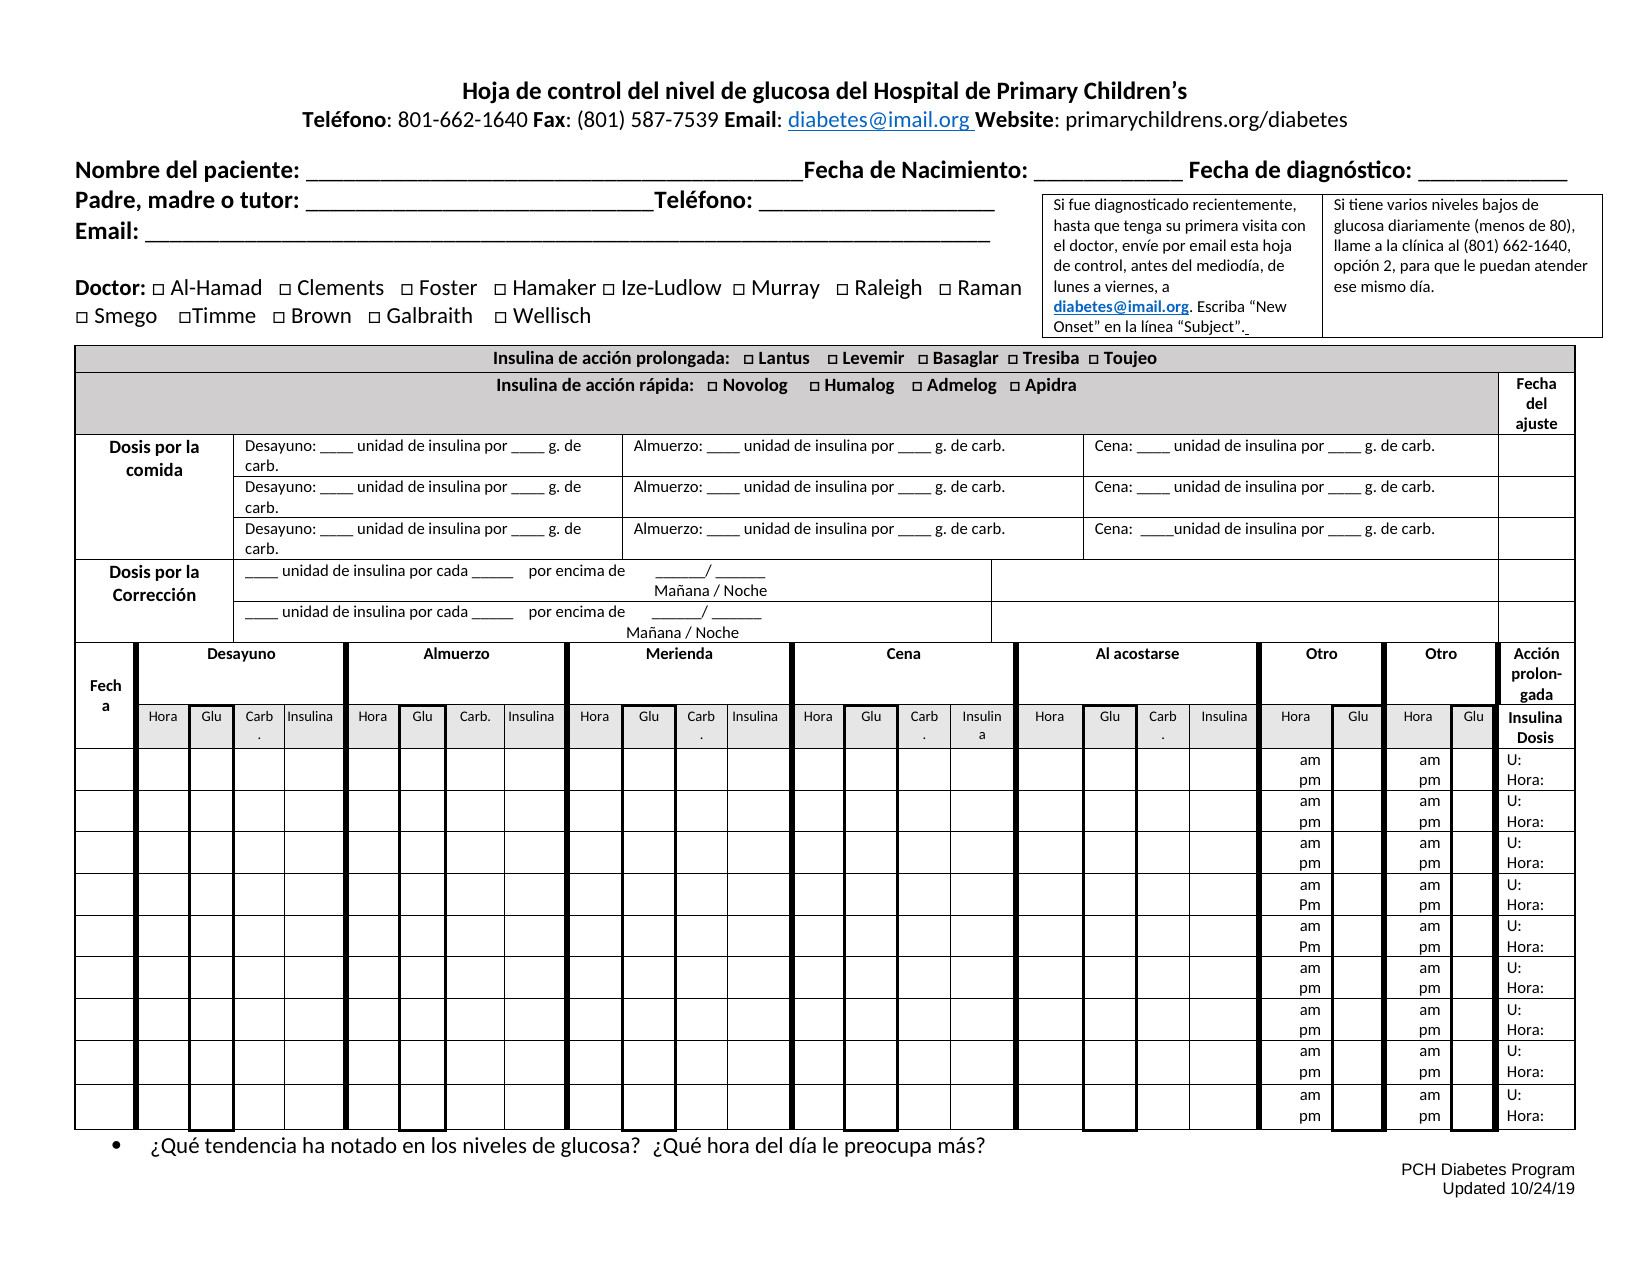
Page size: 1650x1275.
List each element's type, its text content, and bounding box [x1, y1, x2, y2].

table_cell [570, 999, 621, 1039]
table_cell [1334, 832, 1381, 873]
table_cell [1499, 518, 1574, 559]
table_cell [235, 1085, 284, 1128]
table_cell [677, 749, 727, 789]
table_cell U: Hora: [1499, 999, 1574, 1039]
table_cell [505, 1085, 564, 1128]
table_cell [570, 874, 621, 914]
table_cell [1085, 791, 1135, 831]
table_cell [846, 999, 896, 1039]
table_cell [1138, 749, 1189, 789]
table_cell [1190, 999, 1256, 1039]
table_cell Fecha [76, 643, 133, 748]
table_cell am pm [1262, 1041, 1331, 1083]
table_cell Carb. [1138, 705, 1189, 748]
table_cell [624, 874, 674, 914]
table_cell Glu [624, 707, 674, 748]
table_cell [1334, 916, 1381, 956]
table_cell U: Hora: [1499, 957, 1574, 998]
table_cell [677, 832, 727, 873]
table_cell [1334, 749, 1381, 789]
table_cell [1085, 999, 1135, 1039]
table_cell Hora [1262, 705, 1331, 748]
table_cell [846, 957, 896, 998]
table_cell Hora [570, 705, 621, 748]
table_cell [235, 749, 284, 789]
table_cell Glu [846, 707, 896, 748]
table_cell [447, 1085, 504, 1128]
table_cell [1138, 916, 1189, 956]
table_cell [624, 1085, 674, 1128]
table_cell [1453, 832, 1492, 873]
table_cell [285, 749, 343, 789]
table_cell [795, 916, 843, 956]
table_cell [1138, 999, 1189, 1039]
table_cell [795, 874, 843, 914]
table_cell [1190, 916, 1256, 956]
table_cell [570, 749, 621, 789]
table_cell [191, 832, 232, 873]
table_cell [505, 1041, 564, 1083]
table_cell Glu [191, 707, 232, 748]
table_cell [570, 832, 621, 873]
table_cell [139, 791, 188, 831]
table_cell [139, 874, 188, 914]
table_cell am pm [1262, 1085, 1331, 1128]
table_cell [728, 1041, 789, 1083]
text Hoja de control del nivel de glucosa del Hospital de Primary Children’s [75, 75, 1575, 106]
table_cell [76, 749, 133, 789]
table_cell [899, 916, 950, 956]
table_cell Cena: ____unidad de insulina por ____ g. de carb. [1084, 518, 1498, 559]
table_cell Desayuno [139, 643, 343, 704]
table_cell [846, 832, 896, 873]
table_cell [1453, 957, 1492, 998]
table_cell [505, 874, 564, 914]
table_cell am pm [1387, 957, 1450, 998]
table_cell [677, 1085, 727, 1128]
table_cell am pm [1262, 957, 1331, 998]
table_cell [1085, 1085, 1135, 1128]
table_cell U: Hora: [1499, 832, 1574, 873]
table_cell [846, 749, 896, 789]
table_cell Otro [1262, 643, 1381, 704]
table_cell [677, 874, 727, 914]
text Email: ____________________________________________________________________ [75, 215, 1042, 245]
table_cell [191, 916, 232, 956]
table_cell am pm [1262, 791, 1331, 831]
table_cell [1453, 791, 1492, 831]
table_cell [624, 999, 674, 1039]
table_cell [401, 957, 444, 998]
table_cell [401, 916, 444, 956]
table_cell [76, 874, 133, 914]
table_cell Insulina [951, 705, 1013, 748]
table_cell [728, 791, 789, 831]
table_cell Almuerzo: ____ unidad de insulina por ____ g. de carb. [623, 518, 1083, 559]
table_cell [728, 999, 789, 1039]
table_cell [1085, 1041, 1135, 1083]
list ¿Qué tendencia ha notado en los niveles de glucosa? ¿Qué hora del día le preocupa más? [112, 1132, 1575, 1159]
table_cell [624, 791, 674, 831]
table_header Insulina de acción prolongada: □ Lantus □ Levemir □ Basaglar □ Tresiba □ Toujeo [76, 346, 1574, 372]
table_cell [139, 832, 188, 873]
table_cell [401, 874, 444, 914]
table_cell am pm [1262, 832, 1331, 873]
table_cell U: Hora: [1499, 916, 1574, 956]
table_cell [795, 1085, 843, 1128]
text Doctor: □ Al-Hamad □ Clements □ Foster □ Hamaker □ Ize-Ludlow □ Murray □ Raleigh □ Raman □ Smego □Timme □ Brown □ Galbraith □ Wellisch [75, 273, 1042, 329]
table_cell [349, 916, 398, 956]
table_cell Cena: ____ unidad de insulina por ____ g. de carb. [1084, 435, 1498, 476]
table_cell [951, 957, 1013, 998]
table_cell U: Hora: [1499, 1041, 1574, 1083]
table_cell [677, 1041, 727, 1083]
table_cell am pm [1387, 749, 1450, 789]
table_cell [401, 749, 444, 789]
table_cell Insulina de acción rápida: □ Novolog □ Humalog □ Admelog □ Apidra [76, 373, 1498, 434]
table_cell [1453, 1085, 1492, 1128]
table_cell ____ unidad de insulina por cada _____ por encima de ______/ ______ Mañana / Noche [234, 602, 991, 642]
table_cell [570, 916, 621, 956]
table_cell [1085, 916, 1135, 956]
table_cell Glu [401, 707, 444, 748]
table_cell [992, 602, 1498, 642]
table_cell [1453, 749, 1492, 789]
table_cell [1019, 999, 1082, 1039]
table_cell [447, 957, 504, 998]
table_cell [285, 832, 343, 873]
table_cell am pm [1262, 749, 1331, 789]
table_cell [951, 874, 1013, 914]
table_cell [401, 1041, 444, 1083]
table_cell [349, 1085, 398, 1128]
table_cell Desayuno: ____ unidad de insulina por ____ g. de carb. [234, 435, 622, 476]
table_cell [235, 832, 284, 873]
table_cell Glu [1334, 707, 1381, 748]
table_cell [505, 832, 564, 873]
table_cell Acción prolon-gada [1501, 643, 1574, 704]
table_cell [1138, 791, 1189, 831]
table_cell Almuerzo: ____ unidad de insulina por ____ g. de carb. [623, 477, 1083, 517]
table_cell Merienda [570, 643, 789, 704]
table_cell [1334, 957, 1381, 998]
table_cell am pm [1387, 791, 1450, 831]
table_cell Dosis por la Corrección [76, 560, 233, 642]
table_cell [401, 999, 444, 1039]
table_cell [505, 749, 564, 789]
table_cell [899, 874, 950, 914]
table_cell [1499, 477, 1574, 517]
table_cell [795, 832, 843, 873]
table_cell [677, 791, 727, 831]
table_cell Insulina [285, 705, 343, 748]
table_cell [951, 999, 1013, 1039]
table_cell [349, 749, 398, 789]
table_cell [1453, 916, 1492, 956]
table_cell [349, 791, 398, 831]
table_cell [447, 874, 504, 914]
table_cell [505, 791, 564, 831]
table_cell [235, 957, 284, 998]
table_cell Carb. [677, 705, 727, 748]
table_cell Glu [1453, 707, 1492, 748]
table_cell [624, 832, 674, 873]
table_cell [1138, 874, 1189, 914]
table_cell [624, 957, 674, 998]
table_cell [677, 999, 727, 1039]
table_cell [447, 916, 504, 956]
table_cell [191, 999, 232, 1039]
table_cell Dosis por la comida [76, 435, 233, 559]
table_cell [728, 1085, 789, 1128]
table_cell U: Hora: [1499, 791, 1574, 831]
table_cell [951, 1041, 1013, 1083]
table_cell Al acostarse [1019, 643, 1256, 704]
table_cell [76, 1085, 133, 1128]
table_cell [139, 916, 188, 956]
table_cell [191, 749, 232, 789]
table_cell [992, 560, 1498, 601]
table_cell [899, 957, 950, 998]
table_cell [1138, 832, 1189, 873]
table_cell [570, 1085, 621, 1128]
table_cell [139, 957, 188, 998]
table_cell [1138, 957, 1189, 998]
table_cell am pm [1387, 874, 1450, 914]
table_cell [728, 916, 789, 956]
table_cell [1190, 1085, 1256, 1128]
table_cell [191, 791, 232, 831]
table_cell [76, 916, 133, 956]
table_cell [951, 832, 1013, 873]
table_cell [1085, 832, 1135, 873]
table_cell Insulina [505, 705, 564, 748]
table_cell [846, 916, 896, 956]
table_cell [447, 1041, 504, 1083]
table_cell [899, 749, 950, 789]
table_cell [624, 916, 674, 956]
text Nombre del paciente: ________________________________________Fecha de Nacimiento: ____________ Fecha de diagnóstico: ____________ [75, 154, 1575, 184]
table_cell am pm [1387, 916, 1450, 956]
table_cell Insulina [728, 705, 789, 748]
table_cell Fecha del ajuste [1499, 373, 1574, 434]
table_cell [1019, 1085, 1082, 1128]
table_cell [285, 957, 343, 998]
table_cell [677, 957, 727, 998]
table_cell [447, 999, 504, 1039]
table_cell [139, 749, 188, 789]
table_cell [1085, 874, 1135, 914]
table_cell [76, 832, 133, 873]
table_cell [505, 957, 564, 998]
table_cell U: Hora: [1499, 1085, 1574, 1128]
table_cell [401, 791, 444, 831]
table_cell [139, 1041, 188, 1083]
table_cell [951, 749, 1013, 789]
table_cell [1453, 999, 1492, 1039]
table_cell [1190, 749, 1256, 789]
table_cell [1019, 749, 1082, 789]
table_cell Carb. [235, 705, 284, 748]
table_cell am Pm [1262, 916, 1331, 956]
table_cell [1019, 957, 1082, 998]
table_cell [570, 957, 621, 998]
table_cell U: Hora: [1499, 749, 1574, 789]
text Teléfono: 801-662-1640 Fax: (801) 587-7539 Email: diabetes@imail.org Website: primarychildrens.org/diabetes [75, 106, 1575, 133]
table_cell Almuerzo: ____ unidad de insulina por ____ g. de carb. [623, 435, 1083, 476]
table_cell Hora [139, 705, 188, 748]
table_cell [349, 832, 398, 873]
table_cell [1019, 916, 1082, 956]
table_cell Insulina Dosis [1499, 705, 1574, 748]
table_cell [728, 749, 789, 789]
table_cell [505, 916, 564, 956]
table_cell [899, 832, 950, 873]
table_cell [951, 791, 1013, 831]
table_cell Insulina [1190, 705, 1256, 748]
table_cell [447, 749, 504, 789]
table_cell Almuerzo [349, 643, 564, 704]
table_cell [349, 1041, 398, 1083]
table_cell [191, 874, 232, 914]
table_cell am pm [1387, 832, 1450, 873]
table_cell [570, 791, 621, 831]
table_cell [1499, 602, 1574, 642]
table_cell Desayuno: ____ unidad de insulina por ____ g. de carb. [234, 477, 622, 517]
table_cell [1190, 791, 1256, 831]
table_cell Otro [1387, 643, 1495, 704]
table_cell [899, 1041, 950, 1083]
table_cell [1334, 874, 1381, 914]
table_cell [846, 874, 896, 914]
table_cell Desayuno: ____ unidad de insulina por ____ g. de carb. [234, 518, 622, 559]
table_cell am pm [1387, 1041, 1450, 1083]
table_cell [1085, 749, 1135, 789]
table_cell [401, 1085, 444, 1128]
table_cell [1190, 874, 1256, 914]
table_cell [846, 1085, 896, 1128]
table_cell [1085, 957, 1135, 998]
text Updated 10/24/19 [150, 1179, 1575, 1198]
table_cell [1499, 435, 1574, 476]
table_cell [235, 874, 284, 914]
table_cell [951, 1085, 1013, 1128]
table_cell [1190, 832, 1256, 873]
table_cell [1019, 791, 1082, 831]
table_cell [1190, 1041, 1256, 1083]
table_cell [191, 957, 232, 998]
table_cell [624, 1041, 674, 1083]
table_cell [899, 791, 950, 831]
table_cell [285, 916, 343, 956]
table_cell [349, 874, 398, 914]
table_cell am pm [1387, 999, 1450, 1039]
table_cell [505, 999, 564, 1039]
table_cell [795, 791, 843, 831]
table_cell [447, 832, 504, 873]
table_cell [846, 1041, 896, 1083]
table_cell [235, 916, 284, 956]
table_cell [191, 1085, 232, 1128]
table_cell [899, 999, 950, 1039]
table_cell [285, 999, 343, 1039]
table_cell [235, 999, 284, 1039]
table_cell [728, 874, 789, 914]
table_cell [1138, 1041, 1189, 1083]
table_cell [285, 791, 343, 831]
table_cell [447, 791, 504, 831]
table_cell [139, 1085, 188, 1128]
table_cell [728, 832, 789, 873]
table_cell [846, 791, 896, 831]
table_cell [235, 1041, 284, 1083]
table_cell [285, 874, 343, 914]
table_cell [1190, 957, 1256, 998]
table_cell [349, 957, 398, 998]
table_cell am pm [1387, 1085, 1450, 1128]
table_cell [1453, 874, 1492, 914]
table_cell Carb. [899, 705, 950, 748]
table_cell [1019, 874, 1082, 914]
table_cell Carb. [447, 705, 504, 748]
table_cell [1334, 999, 1381, 1039]
table_cell am pm [1262, 999, 1331, 1039]
table_cell [728, 957, 789, 998]
table_cell Cena: ____ unidad de insulina por ____ g. de carb. [1084, 477, 1498, 517]
table_cell [795, 749, 843, 789]
table_cell [285, 1041, 343, 1083]
table_cell Hora [1019, 705, 1082, 748]
table_cell [191, 1041, 232, 1083]
table_cell [795, 1041, 843, 1083]
table_cell [951, 916, 1013, 956]
table_cell Cena [795, 643, 1013, 704]
table_cell U: Hora: [1499, 874, 1574, 914]
table_cell Hora [349, 705, 398, 748]
table_header Si tiene varios niveles bajos de glucosa diariamente (menos de 80), llame a la clínica al (801) 662-1640, opción 2, para que le puedan atender ese mismo día. [1323, 195, 1602, 337]
table_cell [624, 749, 674, 789]
table_cell [1499, 560, 1574, 601]
table_cell Hora [795, 705, 843, 748]
table_cell ____ unidad de insulina por cada _____ por encima de ______/ ______ Mañana / Noche [234, 560, 991, 601]
table_cell [1334, 1085, 1381, 1128]
table_cell [795, 957, 843, 998]
table_cell [76, 999, 133, 1039]
table_cell [677, 916, 727, 956]
table_cell [76, 957, 133, 998]
table_cell [285, 1085, 343, 1128]
table_cell [899, 1085, 950, 1128]
table_cell [235, 791, 284, 831]
table_cell [795, 999, 843, 1039]
text PCH Diabetes Program [150, 1159, 1575, 1179]
table_cell [1019, 1041, 1082, 1083]
table_cell [76, 1041, 133, 1083]
table_cell [1138, 1085, 1189, 1128]
text Padre, madre o tutor: ____________________________Teléfono: ___________________ [75, 184, 1575, 215]
table_cell [1019, 832, 1082, 873]
table_header Si fue diagnosticado recientemente, hasta que tenga su primera visita con el doctor, envíe por email esta hoja de control, antes del mediodía, de lunes a viernes, a diabetes@imail.org. Escriba “New Onset” en la línea “Subject”. [1043, 195, 1322, 337]
table_cell am Pm [1262, 874, 1331, 914]
table_cell Hora [1387, 705, 1450, 748]
table_cell Glu [1085, 707, 1135, 748]
table_cell [349, 999, 398, 1039]
table_cell [76, 791, 133, 831]
table_cell [139, 999, 188, 1039]
table_cell [1453, 1041, 1492, 1083]
table_cell [401, 832, 444, 873]
table_cell [1334, 791, 1381, 831]
table_cell [1334, 1041, 1381, 1083]
table_cell [570, 1041, 621, 1083]
